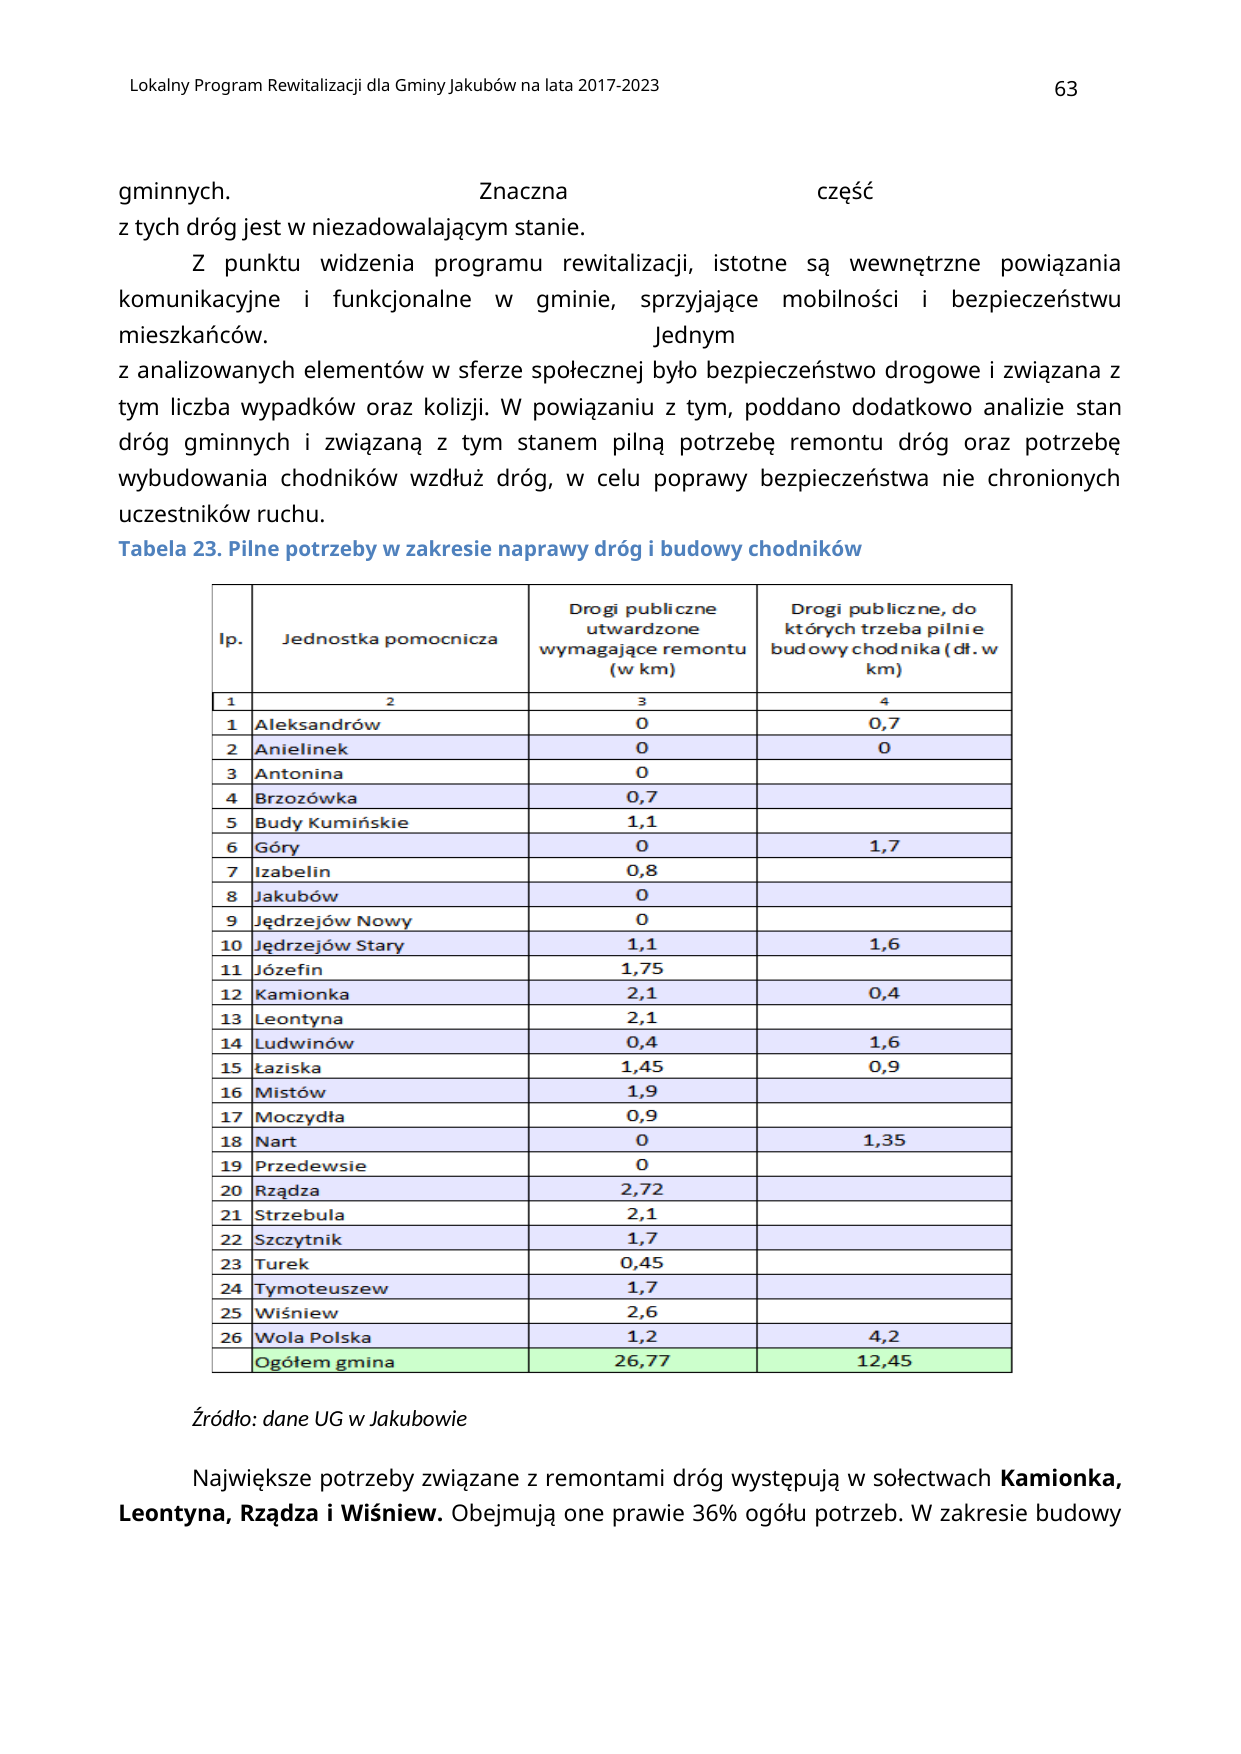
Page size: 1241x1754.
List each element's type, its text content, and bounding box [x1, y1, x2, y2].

picture [211, 584, 1016, 1392]
text Z punktu widzenia programu rewitalizacji, istotne są wewnętrzne powiązania komunikacyjne i funkcjonalne w gminie, sprzyjające mobilności i bezpieczeństwu mieszkańców. Jednym z analizowanych elementów w sferze społecznej było bezpieczeństwo drogowe i związana z tym liczba wypadków oraz kolizji. W powiązaniu z tym, poddano dodatkowo analizie stan dróg gminnych i związaną z tym stanem pilną potrzebę remontu dróg oraz potrzebę wybudowania chodników wzdłuż dróg, w celu poprawy bezpieczeństwa nie chronionych uczestników ruchu. [118, 247, 1122, 529]
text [118, 1461, 1122, 1529]
text Tabela 23. Pilne potrzeby w zakresie naprawy dróg i budowy chodników [118, 534, 1122, 563]
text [118, 175, 1122, 242]
